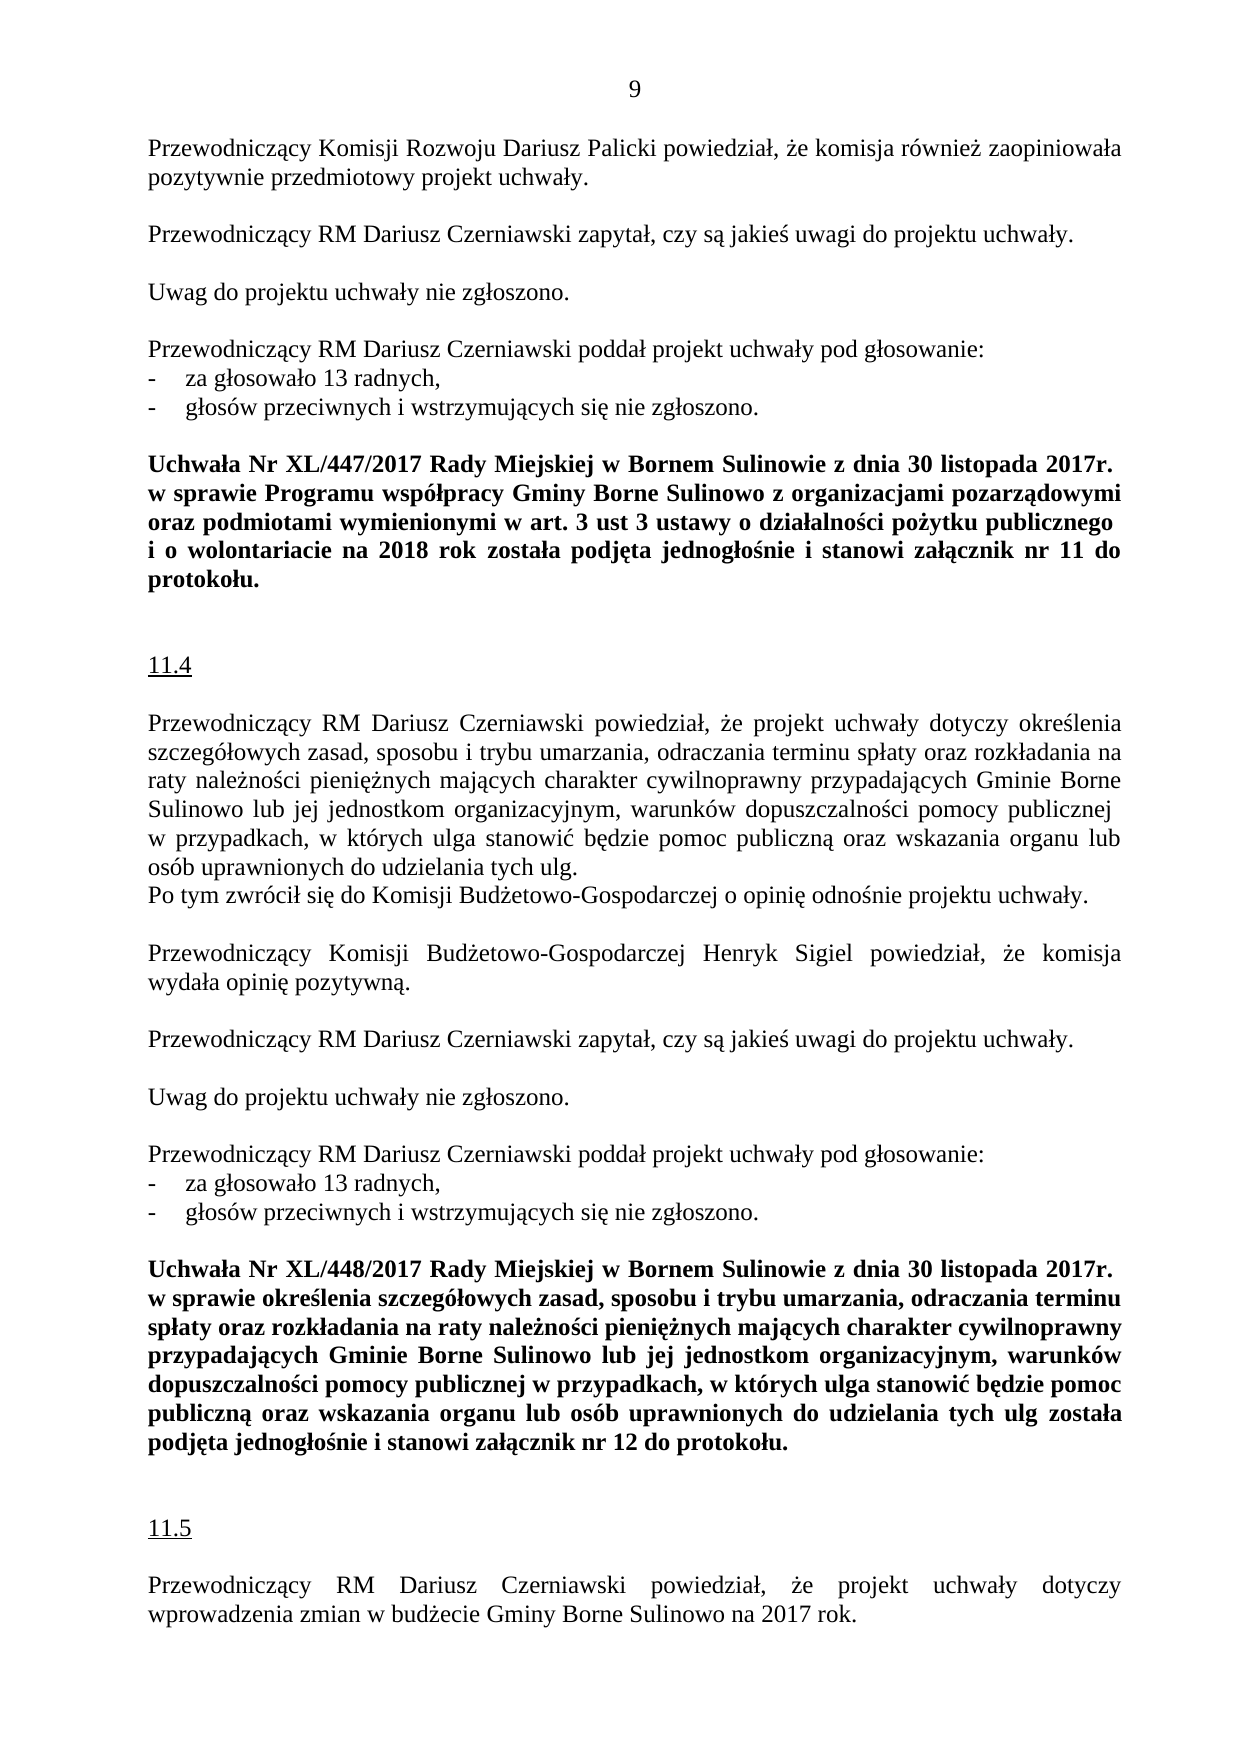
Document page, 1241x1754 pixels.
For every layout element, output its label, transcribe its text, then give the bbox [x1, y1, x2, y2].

text Po tym zwrócił się do Komisji Budżetowo-Gospodarczej o opinię odnośnie projektu uchwały. [148, 880, 1122, 909]
text Uwag do projektu uchwały nie zgłoszono. [148, 277, 1122, 305]
list głosów przeciwnych i wstrzymujących się nie zgłoszono. [148, 1197, 1122, 1225]
text Uchwała Nr XL/448/2017 Rady Miejskiej w Bornem Sulinowie z dnia 30 listopada 2017r. w sprawie określenia szczegółowych zasad, sposobu i trybu umarzania, odraczania terminu spłaty oraz rozkładania na raty należności pieniężnych mających charakter cywilnoprawny przypadających Gminie Borne Sulinowo lub jej jednostkom organizacyjnym, warunków dopuszczalności pomocy publicznej w przypadkach, w których ulga stanowić będzie pomoc publiczną oraz wskazania organu lub osób uprawnionych do udzielania tych ulg została podjęta jednogłośnie i stanowi załącznik nr 12 do protokołu. [148, 1254, 1122, 1455]
text Przewodniczący Komisji Rozwoju Dariusz Palicki powiedział, że komisja również zaopiniowała pozytywnie przedmiotowy projekt uchwały. [148, 133, 1122, 190]
text Przewodniczący RM Dariusz Czerniawski poddał projekt uchwały pod głosowanie: [148, 1139, 1122, 1168]
text 11.4 [148, 650, 1122, 679]
text Przewodniczący RM Dariusz Czerniawski zapytał, czy są jakieś uwagi do projektu uchwały. [148, 1024, 1122, 1053]
text Przewodniczący RM Dariusz Czerniawski powiedział, że projekt uchwały dotyczy określenia szczegółowych zasad, sposobu i trybu umarzania, odraczania terminu spłaty oraz rozkładania na raty należności pieniężnych mających charakter cywilnoprawny przypadających Gminie Borne Sulinowo lub jej jednostkom organizacyjnym, warunków dopuszczalności pomocy publicznej w przypadkach, w których ulga stanowić będzie pomoc publiczną oraz wskazania organu lub osób uprawnionych do udzielania tych ulg. [148, 708, 1122, 880]
list za głosowało 13 radnych, [148, 1168, 1122, 1197]
text Uchwała Nr XL/447/2017 Rady Miejskiej w Bornem Sulinowie z dnia 30 listopada 2017r. w sprawie Programu współpracy Gminy Borne Sulinowo z organizacjami pozarządowymi oraz podmiotami wymienionymi w art. 3 ust 3 ustawy o działalności pożytku publicznego i o wolontariacie na 2018 rok została podjęta jednogłośnie i stanowi załącznik nr 11 do protokołu. [148, 449, 1122, 593]
text Uwag do projektu uchwały nie zgłoszono. [148, 1082, 1122, 1110]
text Przewodniczący RM Dariusz Czerniawski zapytał, czy są jakieś uwagi do projektu uchwały. [148, 219, 1122, 248]
text Przewodniczący RM Dariusz Czerniawski poddał projekt uchwały pod głosowanie: [148, 334, 1122, 363]
list za głosowało 13 radnych, [148, 363, 1122, 392]
text Przewodniczący Komisji Budżetowo-Gospodarczej Henryk Sigiel powiedział, że komisja wydała opinię pozytywną. [148, 938, 1122, 995]
text Przewodniczący RM Dariusz Czerniawski powiedział, że projekt uchwały dotyczy wprowadzenia zmian w budżecie Gminy Borne Sulinowo na 2017 rok. [148, 1570, 1122, 1628]
list głosów przeciwnych i wstrzymujących się nie zgłoszono. [148, 392, 1122, 420]
text 11.5 [148, 1513, 1122, 1542]
